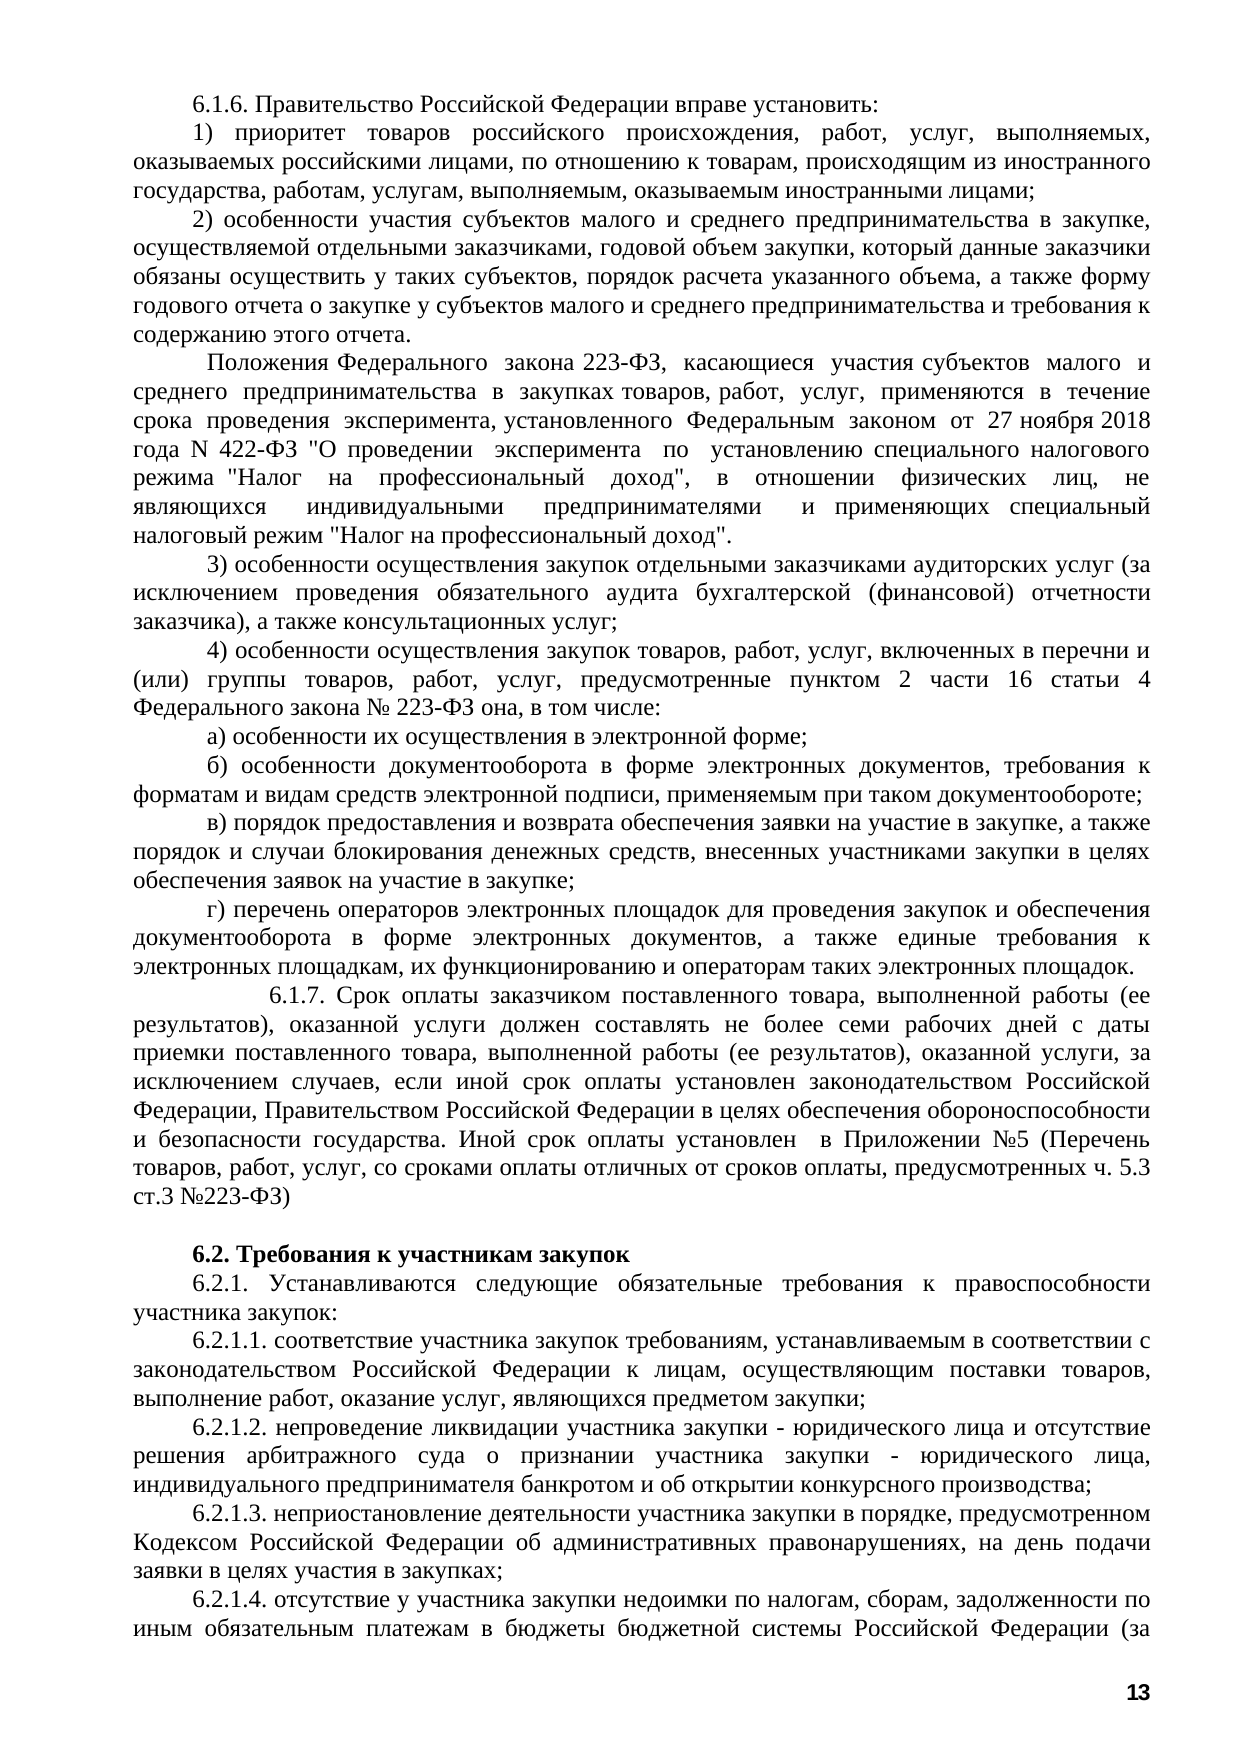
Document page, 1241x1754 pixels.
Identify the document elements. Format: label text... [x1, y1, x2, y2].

subtitle 4) особенности осуществления закупок товаров, работ, услуг, включенных в перечни и (или) группы товаров, работ, услуг, предусмотренные пунктом 2 части 16 статьи 4 Федерального закона № 223-ФЗ она, в том числе: [133, 635, 1152, 721]
subtitle 3) особенности осуществления закупок отдельными заказчиками аудиторских услуг (за исключением проведения обязательного аудита бухгалтерской (финансовой) отчетности заказчика), а также консультационных услуг; [133, 549, 1152, 635]
subtitle б) особенности документооборота в форме электронных документов, требования к форматам и видам средств электронной подписи, применяемым при таком документообороте; [133, 750, 1152, 807]
text 1) приоритет товаров российского происхождения, работ, услуг, выполняемых, оказываемых российскими лицами, по отношению к товарам, происходящим из иностранного государства, работам, услугам, выполняемым, оказываемым иностранными лицами; [133, 117, 1152, 204]
text 6.2.1.3. неприостановление деятельности участника закупки в порядке, предусмотренном Кодексом Российской Федерации об административных правонарушениях, на день подачи заявки в целях участия в закупках; [133, 1498, 1152, 1584]
subtitle г) перечень операторов электронных площадок для проведения закупок и обеспечения документооборота в форме электронных документов, а также единые требования к электронных площадкам, их функционированию и операторам таких электронных площадок. [133, 894, 1152, 980]
subtitle а) особенности их осуществления в электронной форме; [133, 721, 1152, 750]
text 6.1.6. Правительство Российской Федерации вправе установить: [133, 89, 1152, 117]
subtitle 2) особенности участия субъектов малого и среднего предпринимательства в закупке, осуществляемой отдельными заказчиками, годовой объем закупки, который данные заказчики обязаны осуществить у таких субъектов, порядок расчета указанного объема, а также форму годового отчета о закупке у субъектов малого и среднего предпринимательства и требования к содержанию этого отчета. [133, 204, 1152, 347]
subtitle Положения Федерального закона 223-ФЗ, касающиеся участия субъектов малого и среднего предпринимательства в закупках товаров, работ, услуг, применяются в течение срока проведения эксперимента, установленного Федеральным законом от 27 ноября 2018 года N 422-ФЗ "О проведении эксперимента по установлению специального налогового режима "Налог на профессиональный доход", в отношении физических лиц, не являющихся индивидуальными предпринимателями и применяющих специальный налоговый режим "Налог на профессиональный доход". [133, 347, 1152, 549]
text 6.2. Требования к участникам закупок [133, 1239, 1152, 1268]
subtitle в) порядок предоставления и возврата обеспечения заявки на участие в закупке, а также порядок и случаи блокирования денежных средств, внесенных участниками закупки в целях обеспечения заявок на участие в закупке; [133, 807, 1152, 894]
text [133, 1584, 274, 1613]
text 6.2.1.2. непроведение ликвидации участника закупки - юридического лица и отсутствие решения арбитражного суда о признании участника закупки - юридического лица, индивидуального предпринимателя банкротом и об открытии конкурсного производства; [133, 1412, 1152, 1498]
subtitle 6.1.7. Срок оплаты заказчиком поставленного товара, выполненной работы (ее результатов), оказанной услуги должен составлять не более семи рабочих дней с даты приемки поставленного товара, выполненной работы (ее результатов), оказанной услуги, за исключением случаев, если иной срок оплаты установлен законодательством Российской Федерации, Правительством Российской Федерации в целях обеспечения обороноспособности и безопасности государства. Иной срок оплаты установлен в Приложении №5 (Перечень товаров, работ, услуг, со сроками оплаты отличных от сроков оплаты, предусмотренных ч. 5.3 ст.3 №223-ФЗ) [133, 980, 1152, 1210]
text 6.2.1. Устанавливаются следующие обязательные требования к правоспособности участника закупок: [133, 1268, 1152, 1325]
text 6.2.1.1. соответствие участника закупок требованиям, устанавливаемым в соответствии с законодательством Российской Федерации к лицам, осуществляющим поставки товаров, выполнение работ, оказание услуг, являющихся предметом закупки; [133, 1325, 1152, 1412]
